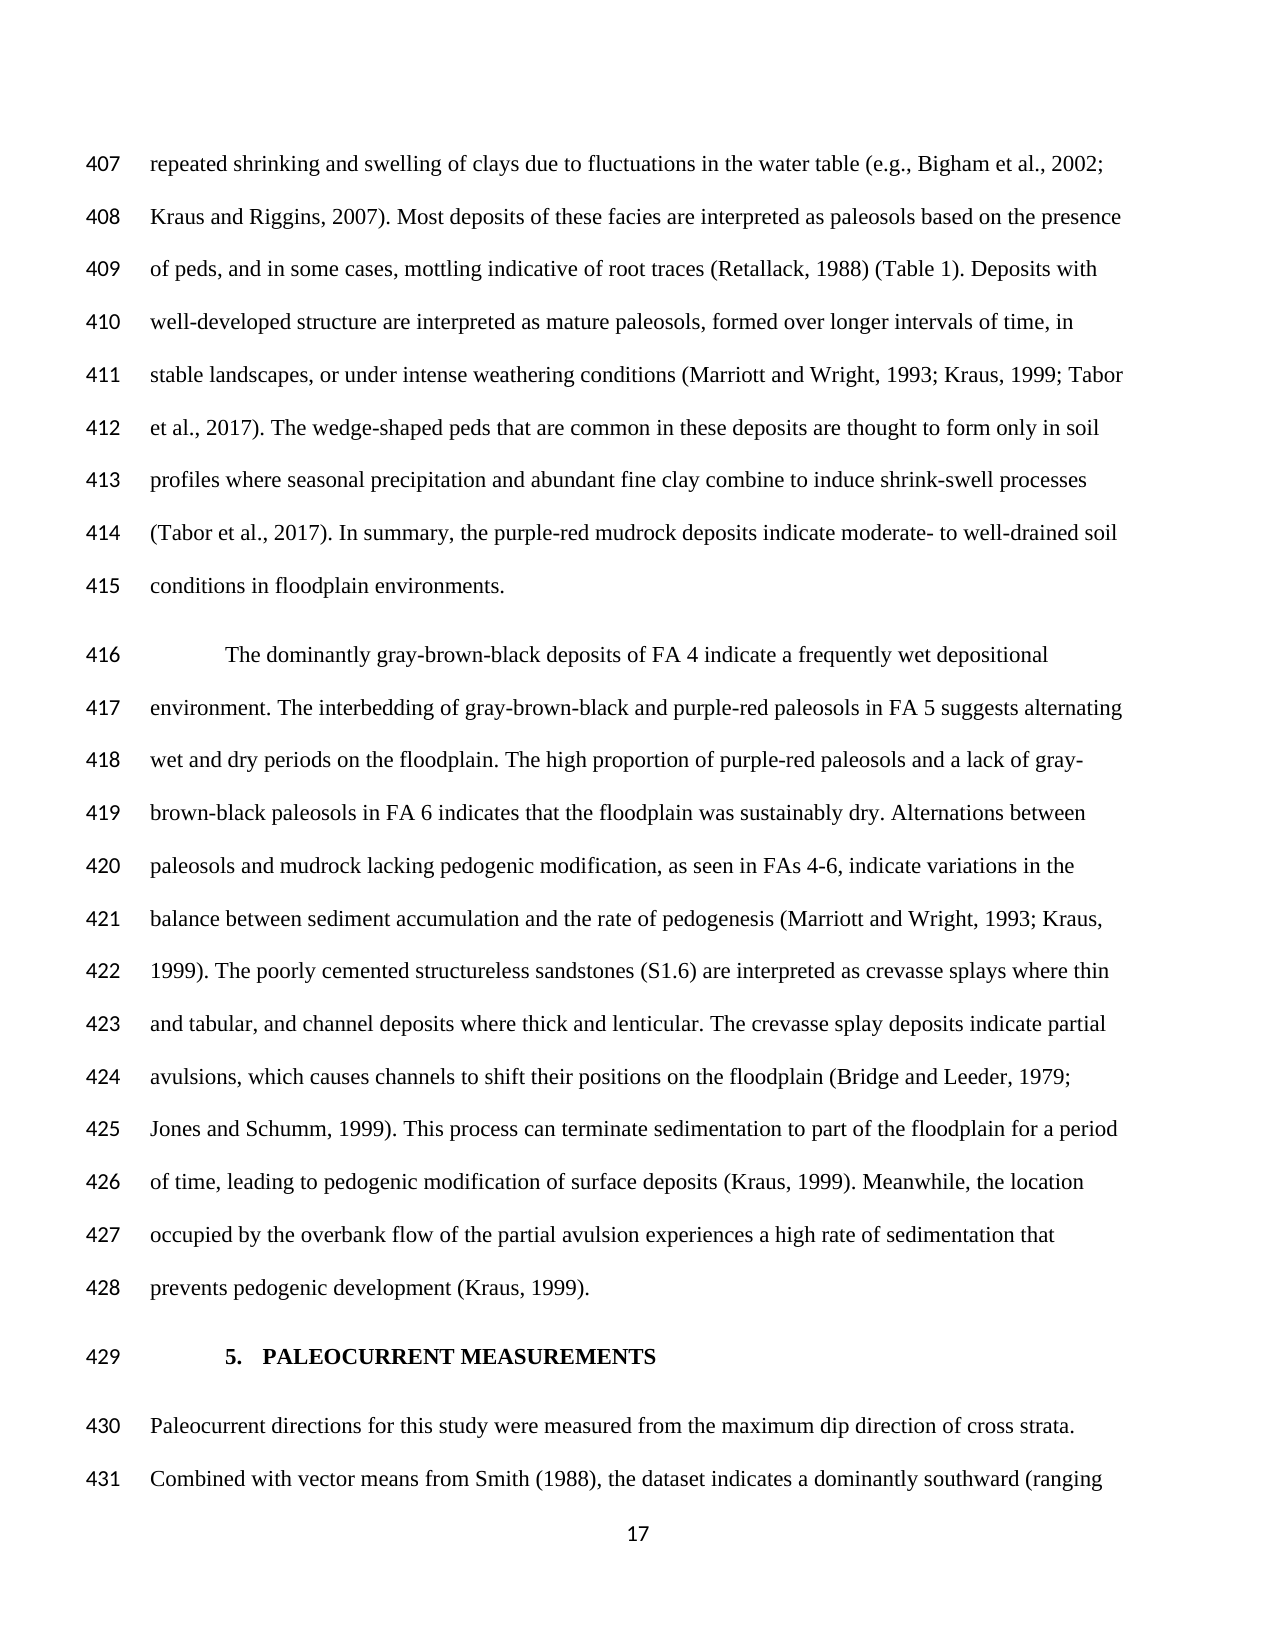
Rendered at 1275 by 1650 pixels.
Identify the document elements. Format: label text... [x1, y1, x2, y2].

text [150, 150, 1125, 598]
text The dominantly gray-brown-black deposits of FA 4 indicate a frequently wet depositional environment. The interbedding of gray-brown-black and purple-red paleosols in FA 5 suggests alternating wet and dry periods on the floodplain. The high proportion of purple-red paleosols and a lack of gray-brown-black paleosols in FA 6 indicates that the floodplain was sustainably dry. Alternations between paleosols and mudrock lacking pedogenic modification, as seen in FAs 4-6, indicate variations in the balance between sediment accumulation and the rate of pedogenesis (Marriott and Wright, 1993; Kraus, 1999). The poorly cemented structureless sandstones (S1.6) are interpreted as crevasse splays where thin and tabular, and channel deposits where thick and lenticular. The crevasse splay deposits indicate partial avulsions, which causes channels to shift their positions on the floodplain (Bridge and Leeder, 1979; Jones and Schumm, 1999). This process can terminate sedimentation to part of the floodplain for a period of time, leading to pedogenic modification of surface deposits (Kraus, 1999). Meanwhile, the location occupied by the overbank flow of the partial avulsion experiences a high rate of sedimentation that prevents pedogenic development (Kraus, 1999). [150, 641, 1125, 1300]
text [150, 1412, 1125, 1491]
list PALEOCURRENT MEASUREMENTS [225, 1343, 1125, 1369]
